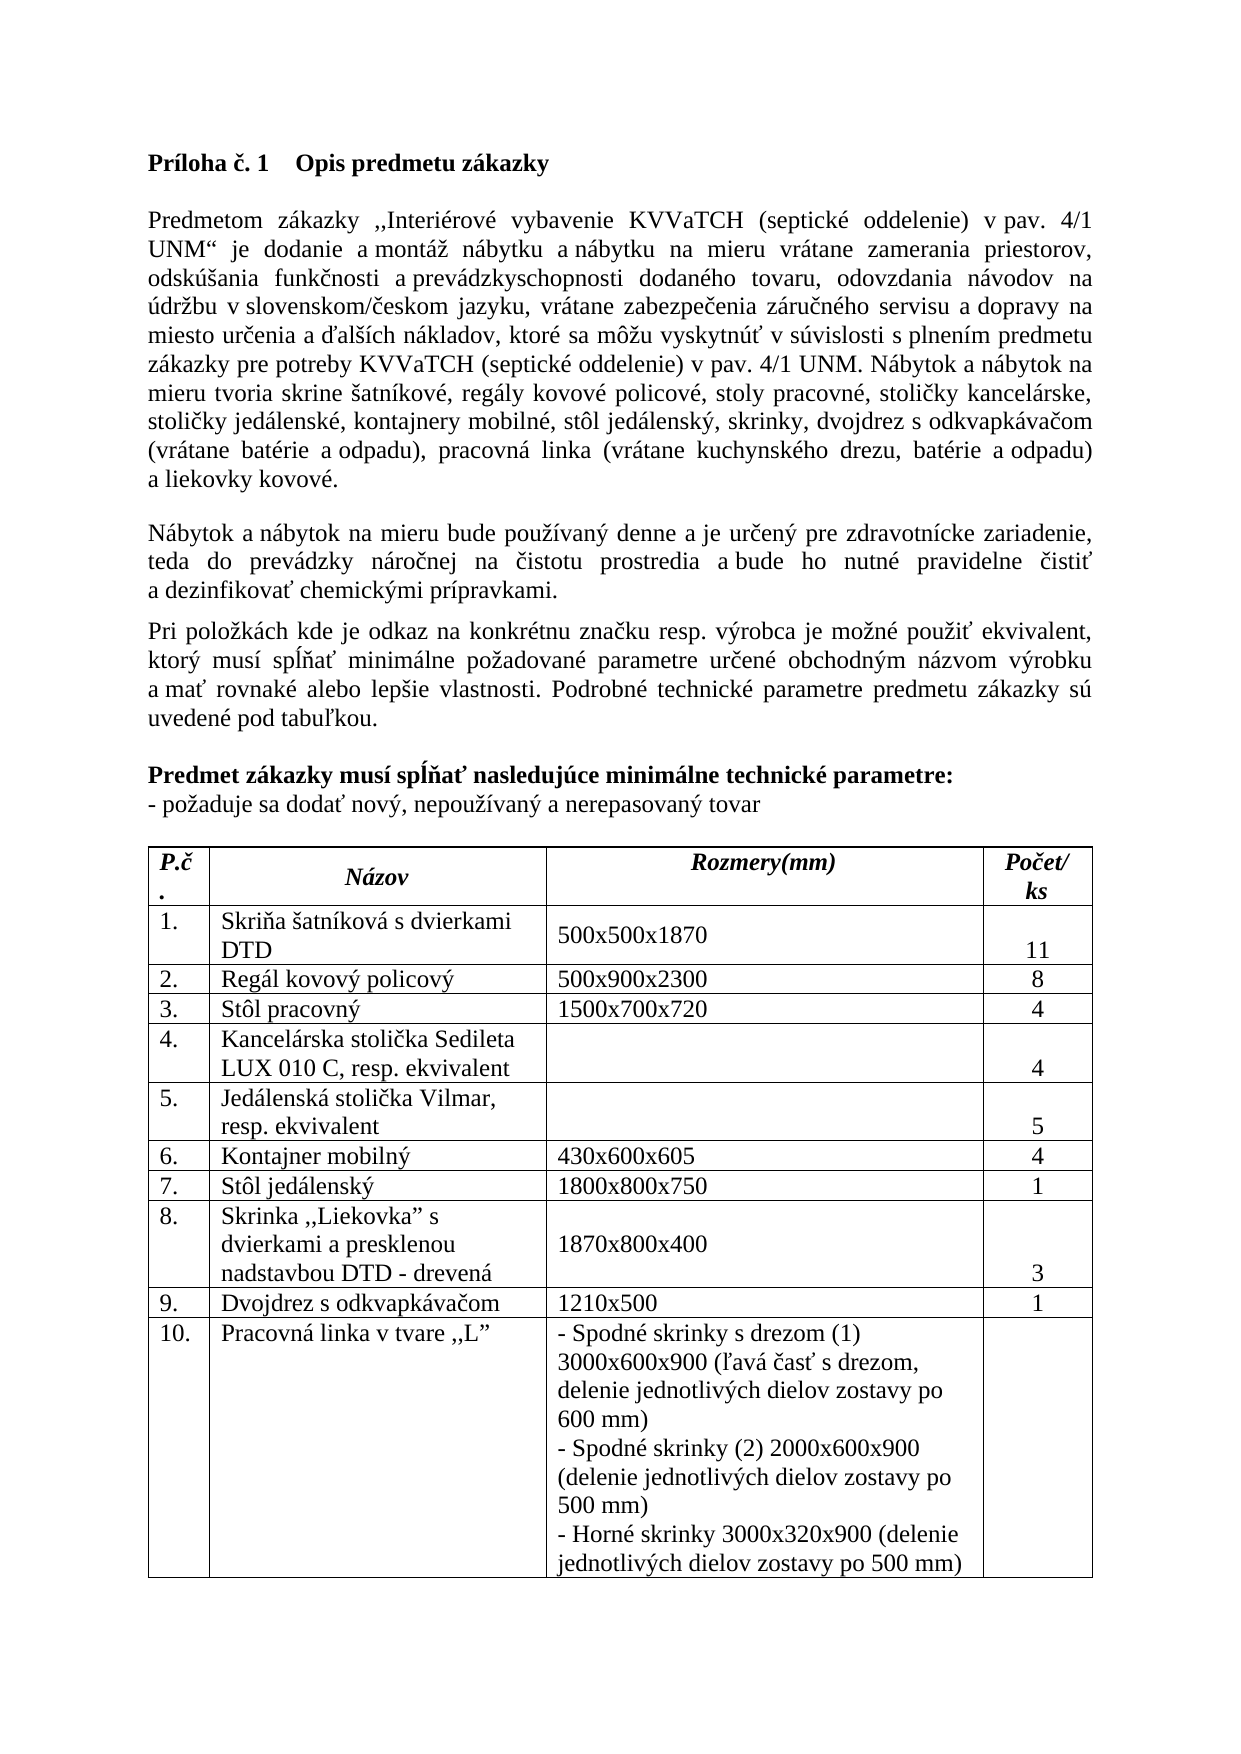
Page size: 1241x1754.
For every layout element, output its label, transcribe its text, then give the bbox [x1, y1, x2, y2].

table_cell 2. [149, 965, 209, 993]
table_cell [547, 1024, 983, 1082]
table_cell Dvojdrez s odkvapkávačom [210, 1288, 546, 1317]
table_cell Skriňa šatníková s dvierkami DTD [210, 906, 546, 963]
table_cell [984, 1318, 1092, 1577]
table_header P.č. [149, 848, 209, 905]
table_cell 4 [984, 1141, 1092, 1170]
table_cell - Spodné skrinky s drezom (1) 3000x600x900 (ľavá časť s drezom, delenie jednotlivých dielov zostavy po 600 mm) - Spodné skrinky (2) 2000x600x900 (delenie jednotlivých dielov zostavy po 500 mm) - Horné skrinky 3000x320x900 (delenie jednotlivých dielov zostavy po 500 mm) [547, 1318, 983, 1577]
table_header Rozmery(mm) [547, 848, 983, 905]
text Pri položkách kde je odkaz na konkrétnu značku resp. výrobca je možné použiť ekvivalent, ktorý musí spĺňať minimálne požadované parametre určené obchodným názvom výrobku a mať rovnaké alebo lepšie vlastnosti. Podrobné technické parametre predmetu zákazky sú uvedené pod tabuľkou. [148, 616, 1093, 731]
table_cell 1 [984, 1288, 1092, 1317]
table_cell 4 [984, 994, 1092, 1023]
table_cell 10. [149, 1318, 209, 1577]
table_cell 3 [984, 1201, 1092, 1287]
table_cell 3. [149, 994, 209, 1023]
table_cell 430x600x605 [547, 1141, 983, 1170]
table_cell 7. [149, 1171, 209, 1200]
table_cell Kontajner mobilný [210, 1141, 546, 1170]
table_cell Kancelárska stolička Sedileta LUX 010 C, resp. ekvivalent [210, 1024, 546, 1082]
table_cell Jedálenská stolička Vilmar, resp. ekvivalent [210, 1083, 546, 1140]
text Predmetom zákazky ,,Interiérové vybavenie KVVaTCH (septické oddelenie) v pav. 4/1 UNM“ je dodanie a montáž nábytku a nábytku na mieru vrátane zamerania priestorov, odskúšania funkčnosti a prevádzkyschopnosti dodaného tovaru, odovzdania návodov na údržbu v slovenskom/českom jazyku, vrátane zabezpečenia záručného servisu a dopravy na miesto určenia a ďalších nákladov, ktoré sa môžu vyskytnúť v súvislosti s plnením predmetu zákazky pre potreby KVVaTCH (septické oddelenie) v pav. 4/1 UNM. Nábytok a nábytok na mieru tvoria skrine šatníkové, regály kovové policové, stoly pracovné, stoličky kancelárske, stoličky jedálenské, kontajnery mobilné, stôl jedálenský, skrinky, dvojdrez s odkvapkávačom (vrátane batérie a odpadu), pracovná linka (vrátane kuchynského drezu, batérie a odpadu) a liekovky kovové. [148, 205, 1093, 493]
table_cell 8. [149, 1201, 209, 1287]
table_cell Stôl jedálenský [210, 1171, 546, 1200]
table_cell Skrinka ,,Liekovka” s dvierkami a presklenou nadstavbou DTD - drevená [210, 1201, 546, 1287]
text Predmet zákazky musí spĺňať nasledujúce minimálne technické parametre: [148, 760, 1093, 789]
table_header Názov [210, 848, 546, 905]
table_cell 500x500x1870 [547, 906, 983, 963]
text Príloha č. 1 Opis predmetu zákazky [148, 148, 1093, 176]
table_cell Stôl pracovný [210, 994, 546, 1023]
table_cell Regál kovový policový [210, 965, 546, 993]
table_cell 8 [984, 965, 1092, 993]
table_cell 9. [149, 1288, 209, 1317]
table_cell 500x900x2300 [547, 965, 983, 993]
table_cell 6. [149, 1141, 209, 1170]
text Nábytok a nábytok na mieru bude používaný denne a je určený pre zdravotnícke zariadenie, teda do prevádzky náročnej na čistotu prostredia a bude ho nutné pravidelne čistiť a dezinfikovať chemickými prípravkami. [148, 518, 1093, 604]
table_cell 1210x500 [547, 1288, 983, 1317]
table_cell 4. [149, 1024, 209, 1082]
table_cell 1 [984, 1171, 1092, 1200]
table_cell 5 [984, 1083, 1092, 1140]
table_cell 5. [149, 1083, 209, 1140]
table_cell 1870x800x400 [547, 1201, 983, 1287]
text - požaduje sa dodať nový, nepoužívaný a nerepasovaný tovar [148, 789, 1093, 818]
table_cell 4 [984, 1024, 1092, 1082]
table_cell 1800x800x750 [547, 1171, 983, 1200]
table_header Počet/ks [984, 848, 1092, 905]
table_cell 1. [149, 906, 209, 963]
table_cell Pracovná linka v tvare ,,L” [210, 1318, 546, 1577]
table_cell 11 [984, 906, 1092, 963]
table_cell [547, 1083, 983, 1140]
table_cell 1500x700x720 [547, 994, 983, 1023]
